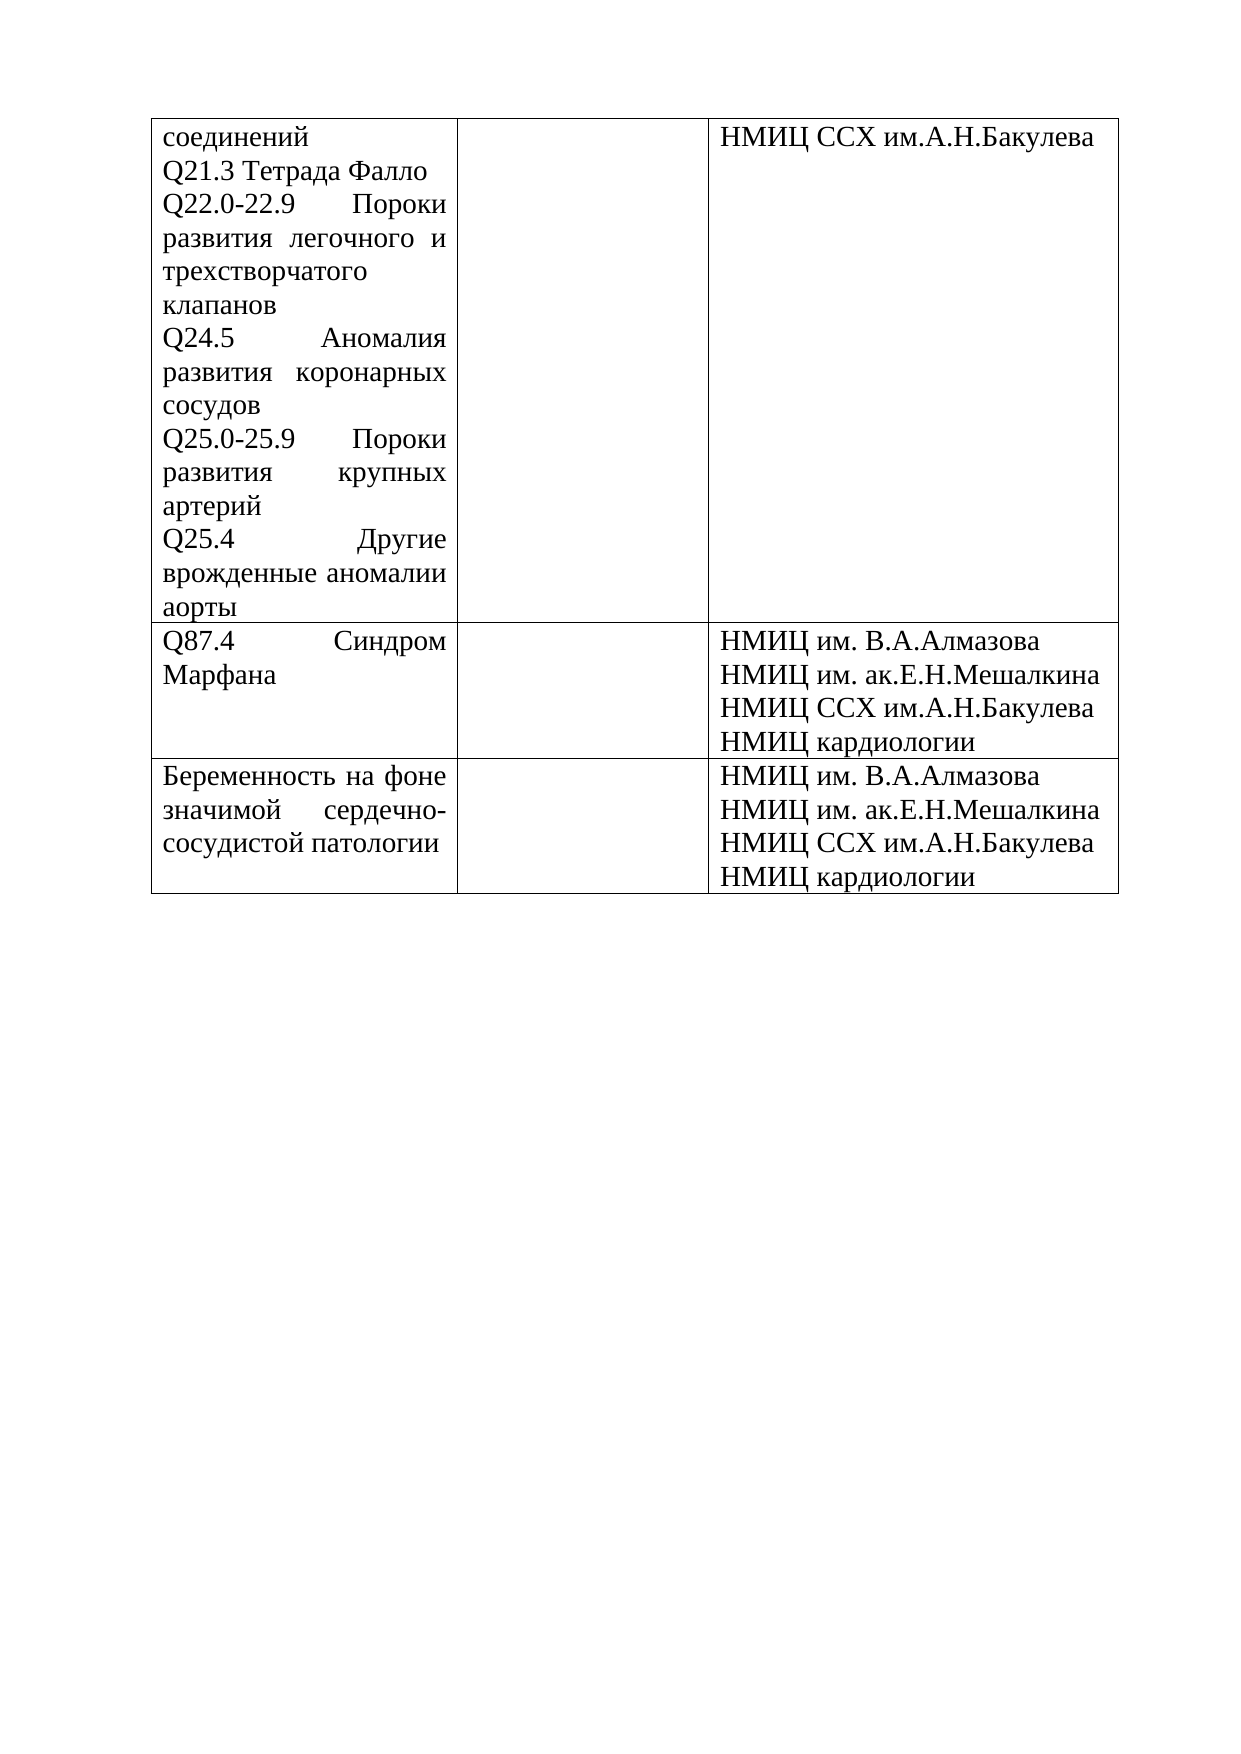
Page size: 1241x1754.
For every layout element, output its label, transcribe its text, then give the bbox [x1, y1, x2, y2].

table_cell [458, 759, 708, 893]
table_cell [458, 119, 708, 622]
table_cell НМИЦ им. В.А.Алмазова НМИЦ им. ак.Е.Н.Мешалкина НМИЦ ССХ им.А.Н.Бакулева НМИЦ кардиологии [709, 759, 1118, 893]
table_cell НМИЦ им. В.А.Алмазова НМИЦ им. ак.Е.Н.Мешалкина НМИЦ ССХ им.А.Н.Бакулева НМИЦ кардиологии [709, 623, 1118, 757]
table_cell Беременность на фоне значимой сердечно-сосудистой патологии [152, 759, 457, 893]
table_cell Q87.4 Синдром Марфана [152, 623, 457, 757]
table_cell [458, 623, 708, 757]
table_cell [152, 119, 457, 622]
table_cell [709, 119, 1118, 622]
